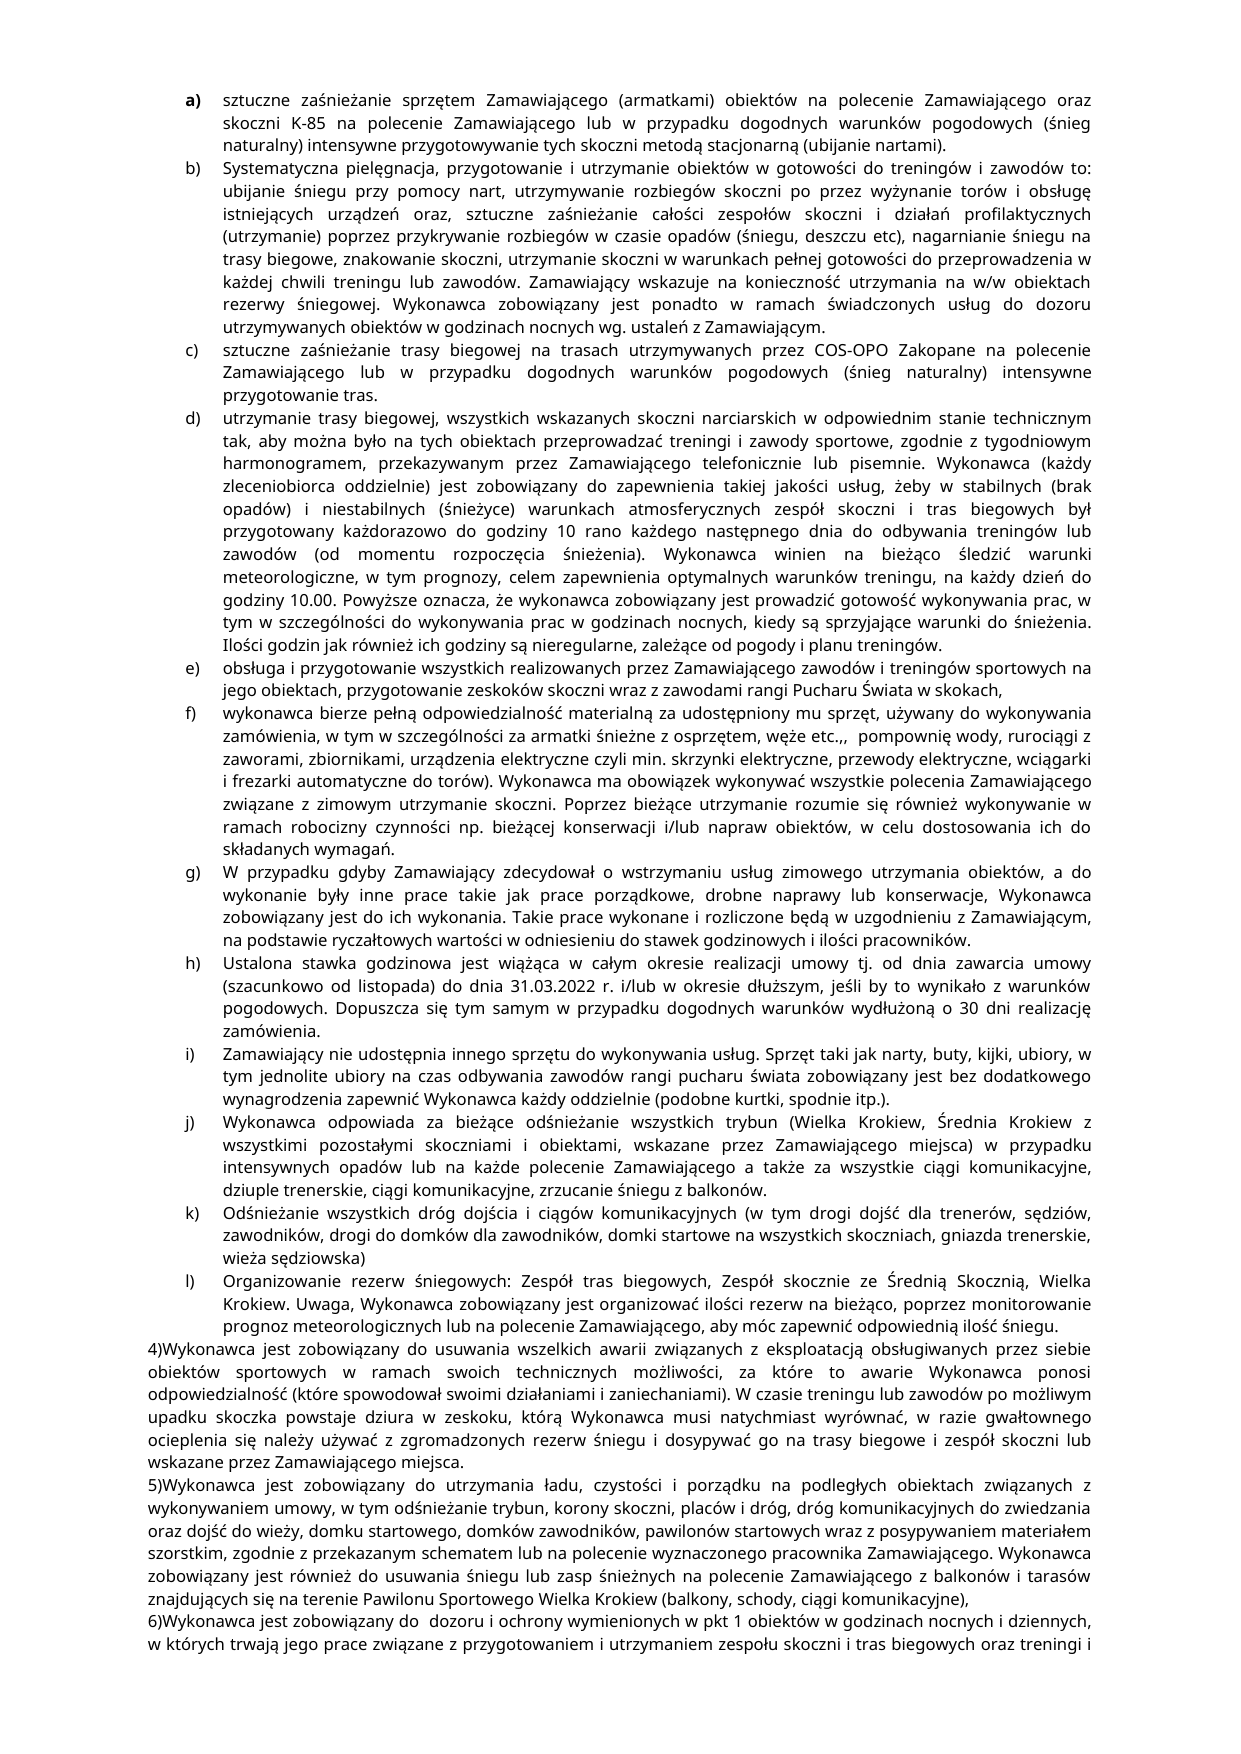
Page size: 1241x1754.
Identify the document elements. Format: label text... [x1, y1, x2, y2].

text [148, 1610, 1092, 1656]
text 5)Wykonawca jest zobowiązany do utrzymania ładu, czystości i porządku na podległych obiektach związanych z wykonywaniem umowy, w tym odśnieżanie trybun, korony skoczni, placów i dróg, dróg komunikacyjnych do zwiedzania oraz dojść do wieży, domku startowego, domków zawodników, pawilonów startowych wraz z posypywaniem materiałem szorstkim, zgodnie z przekazanym schematem lub na polecenie wyznaczonego pracownika Zamawiającego. Wykonawca zobowiązany jest również do usuwania śniegu lub zasp śnieżnych na polecenie Zamawiającego z balkonów i tarasów znajdujących się na terenie Pawilonu Sportowego Wielka Krokiew (balkony, schody, ciągi komunikacyjne), [148, 1474, 1092, 1610]
list sztuczne zaśnieżanie trasy biegowej na trasach utrzymywanych przez COS-OPO Zakopane na polecenie Zamawiającego lub w przypadku dogodnych warunków pogodowych (śnieg naturalny) intensywne przygotowanie tras. [185, 338, 1092, 407]
list wykonawca bierze pełną odpowiedzialność materialną za udostępniony mu sprzęt, używany do wykonywania zamówienia, w tym w szczególności za armatki śnieżne z osprzętem, węże etc.,, pompownię wody, rurociągi z zaworami, zbiornikami, urządzenia elektryczne czyli min. skrzynki elektryczne, przewody elektryczne, wciągarki i frezarki automatyczne do torów). Wykonawca ma obowiązek wykonywać wszystkie polecenia Zamawiającego związane z zimowym utrzymanie skoczni. Poprzez bieżące utrzymanie rozumie się również wykonywanie w ramach robocizny czynności np. bieżącej konserwacji i/lub napraw obiektów, w celu dostosowania ich do składanych wymagań. [185, 702, 1092, 861]
text 4)Wykonawca jest zobowiązany do usuwania wszelkich awarii związanych z eksploatacją obsługiwanych przez siebie obiektów sportowych w ramach swoich technicznych możliwości, za które to awarie Wykonawca ponosi odpowiedzialność (które spowodował swoimi działaniami i zaniechaniami). W czasie treningu lub zawodów po możliwym upadku skoczka powstaje dziura w zeskoku, którą Wykonawca musi natychmiast wyrównać, w razie gwałtownego ocieplenia się należy używać z zgromadzonych rezerw śniegu i dosypywać go na trasy biegowe i zespół skoczni lub wskazane przez Zamawiającego miejsca. [148, 1338, 1092, 1474]
list Wykonawca odpowiada za bieżące odśnieżanie wszystkich trybun (Wielka Krokiew, Średnia Krokiew z wszystkimi pozostałymi skoczniami i obiektami, wskazane przez Zamawiającego miejsca) w przypadku intensywnych opadów lub na każde polecenie Zamawiającego a także za wszystkie ciągi komunikacyjne, dziuple trenerskie, ciągi komunikacyjne, zrzucanie śniegu z balkonów. [185, 1111, 1092, 1201]
list sztuczne zaśnieżanie sprzętem Zamawiającego (armatkami) obiektów na polecenie Zamawiającego oraz skoczni K-85 na polecenie Zamawiającego lub w przypadku dogodnych warunków pogodowych (śnieg naturalny) intensywne przygotowywanie tych skoczni metodą stacjonarną (ubijanie nartami). [185, 89, 1092, 157]
list Ustalona stawka godzinowa jest wiążąca w całym okresie realizacji umowy tj. od dnia zawarcia umowy (szacunkowo od listopada) do dnia 31.03.2022 r. i/lub w okresie dłuższym, jeśli by to wynikało z warunków pogodowych. Dopuszcza się tym samym w przypadku dogodnych warunków wydłużoną o 30 dni realizację zamówienia. [185, 952, 1092, 1042]
list Zamawiający nie udostępnia innego sprzętu do wykonywania usług. Sprzęt taki jak narty, buty, kijki, ubiory, w tym jednolite ubiory na czas odbywania zawodów rangi pucharu świata zobowiązany jest bez dodatkowego wynagrodzenia zapewnić Wykonawca każdy oddzielnie (podobne kurtki, spodnie itp.). [185, 1042, 1092, 1111]
list obsługa i przygotowanie wszystkich realizowanych przez Zamawiającego zawodów i treningów sportowych na jego obiektach, przygotowanie zeskoków skoczni wraz z zawodami rangi Pucharu Świata w skokach, [185, 656, 1092, 702]
list Odśnieżanie wszystkich dróg dojścia i ciągów komunikacyjnych (w tym drogi dojść dla trenerów, sędziów, zawodników, drogi do domków dla zawodników, domki startowe na wszystkich skoczniach, gniazda trenerskie, wieża sędziowska) [185, 1201, 1092, 1269]
list utrzymanie trasy biegowej, wszystkich wskazanych skoczni narciarskich w odpowiednim stanie technicznym tak, aby można było na tych obiektach przeprowadzać treningi i zawody sportowe, zgodnie z tygodniowym harmonogramem, przekazywanym przez Zamawiającego telefonicznie lub pisemnie. Wykonawca (każdy zleceniobiorca oddzielnie) jest zobowiązany do zapewnienia takiej jakości usług, żeby w stabilnych (brak opadów) i niestabilnych (śnieżyce) warunkach atmosferycznych zespół skoczni i tras biegowych był przygotowany każdorazowo do godziny 10 rano każdego następnego dnia do odbywania treningów lub zawodów (od momentu rozpoczęcia śnieżenia). Wykonawca winien na bieżąco śledzić warunki meteorologiczne, w tym prognozy, celem zapewnienia optymalnych warunków treningu, na każdy dzień do godziny 10.00. Powyższe oznacza, że wykonawca zobowiązany jest prowadzić gotowość wykonywania prac, w tym w szczególności do wykonywania prac w godzinach nocnych, kiedy są sprzyjające warunki do śnieżenia. Ilości godzin jak również ich godziny są nieregularne, zależące od pogody i planu treningów. [185, 407, 1092, 656]
list Organizowanie rezerw śniegowych: Zespół tras biegowych, Zespół skocznie ze Średnią Skocznią, Wielka Krokiew. Uwaga, Wykonawca zobowiązany jest organizować ilości rezerw na bieżąco, poprzez monitorowanie prognoz meteorologicznych lub na polecenie Zamawiającego, aby móc zapewnić odpowiednią ilość śniegu. [185, 1269, 1092, 1338]
list W przypadku gdyby Zamawiający zdecydował o wstrzymaniu usług zimowego utrzymania obiektów, a do wykonanie były inne prace takie jak prace porządkowe, drobne naprawy lub konserwacje, Wykonawca zobowiązany jest do ich wykonania. Takie prace wykonane i rozliczone będą w uzgodnieniu z Zamawiającym, na podstawie ryczałtowych wartości w odniesieniu do stawek godzinowych i ilości pracowników. [185, 861, 1092, 952]
list Systematyczna pielęgnacja, przygotowanie i utrzymanie obiektów w gotowości do treningów i zawodów to: ubijanie śniegu przy pomocy nart, utrzymywanie rozbiegów skoczni po przez wyżynanie torów i obsługę istniejących urządzeń oraz, sztuczne zaśnieżanie całości zespołów skoczni i działań profilaktycznych (utrzymanie) poprzez przykrywanie rozbiegów w czasie opadów (śniegu, deszczu etc), nagarnianie śniegu na trasy biegowe, znakowanie skoczni, utrzymanie skoczni w warunkach pełnej gotowości do przeprowadzenia w każdej chwili treningu lub zawodów. Zamawiający wskazuje na konieczność utrzymania na w/w obiektach rezerwy śniegowej. Wykonawca zobowiązany jest ponadto w ramach świadczonych usług do dozoru utrzymywanych obiektów w godzinach nocnych wg. ustaleń z Zamawiającym. [185, 157, 1092, 338]
